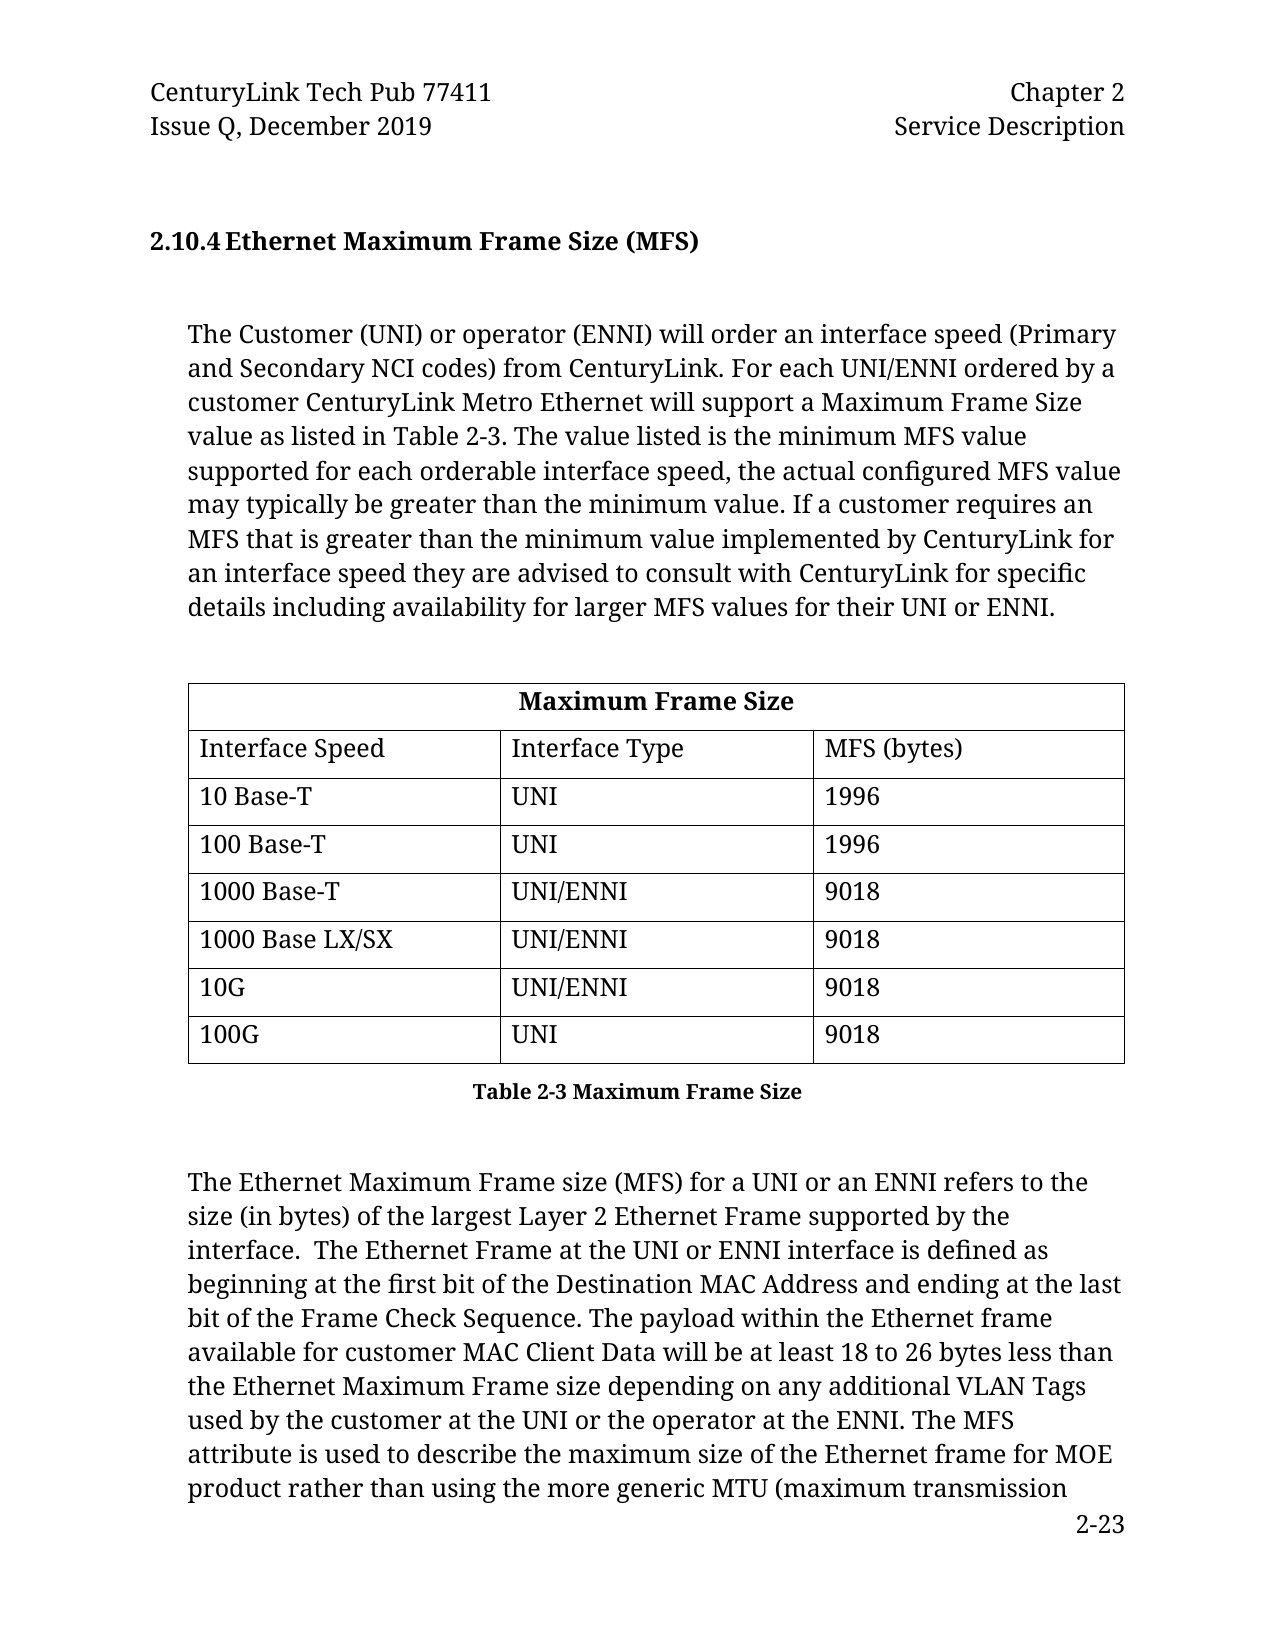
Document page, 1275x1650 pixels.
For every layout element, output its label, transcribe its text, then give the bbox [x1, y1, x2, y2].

table_cell UNI/ENNI [501, 874, 813, 921]
table_cell UNI/ENNI [501, 969, 813, 1016]
table_cell 9018 [814, 969, 1124, 1016]
table_cell 9018 [814, 874, 1124, 921]
table_cell UNI [501, 779, 813, 825]
table_cell Interface Type [501, 731, 813, 778]
table_cell MFS (bytes) [814, 731, 1124, 778]
table_cell 9018 [814, 922, 1124, 968]
table_cell 9018 [814, 1017, 1124, 1063]
table_cell UNI/ENNI [501, 922, 813, 968]
table_cell UNI [501, 826, 813, 873]
table_cell 1996 [814, 826, 1124, 873]
table_cell 1996 [814, 779, 1124, 825]
table_header Maximum Frame Size [189, 684, 1124, 730]
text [187, 1164, 1125, 1505]
table_cell 100 Base-T [189, 826, 500, 873]
table_cell 1000 Base LX/SX [189, 922, 500, 968]
table_cell 10 Base-T [189, 779, 500, 825]
table_cell Interface Speed [189, 731, 500, 778]
subtitle Ethernet Maximum Frame Size (MFS) [150, 224, 1125, 258]
table_cell UNI [501, 1017, 813, 1063]
table_cell 100G [189, 1017, 500, 1063]
table_cell 1000 Base-T [189, 874, 500, 921]
text The Customer (UNI) or operator (ENNI) will order an interface speed (Primary and Secondary NCI codes) from CenturyLink. For each UNI/ENNI ordered by a customer CenturyLink Metro Ethernet will support a Maximum Frame Size value as listed in Table 2-3. The value listed is the minimum MFS value supported for each orderable interface speed, the actual configured MFS value may typically be greater than the minimum value. If a customer requires an MFS that is greater than the minimum value implemented by CenturyLink for an interface speed they are advised to consult with CenturyLink for specific details including availability for larger MFS values for their UNI or ENNI. [187, 317, 1125, 623]
table_cell 10G [189, 969, 500, 1016]
